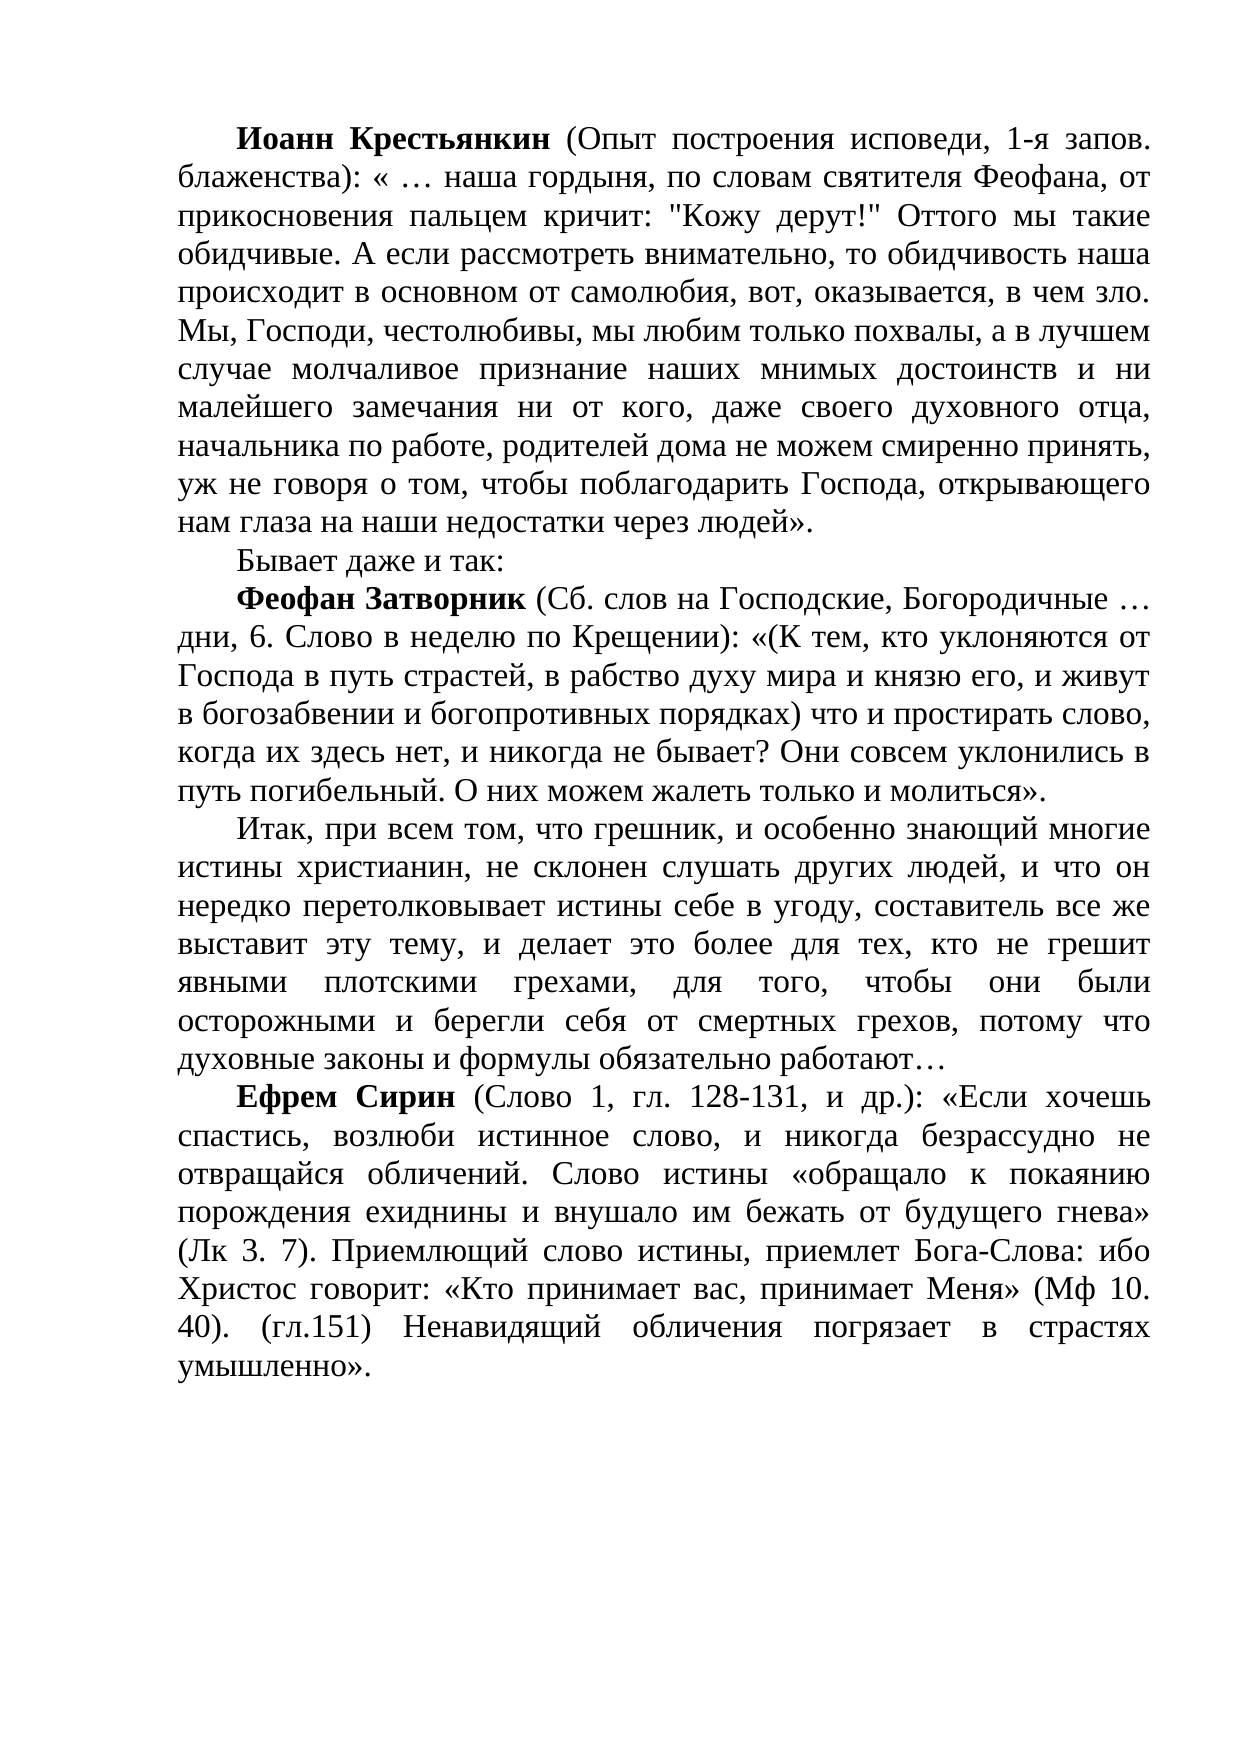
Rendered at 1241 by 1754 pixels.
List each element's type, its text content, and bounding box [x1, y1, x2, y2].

text Феофан Затворник (Сб. слов на Господские, Богородичные … дни, 6. Слово в неделю по Крещении): «(К тем, кто уклоняются от Господа в путь страстей, в рабство духу мира и князю его, и живут в богозабвении и богопротивных порядках) что и простирать слово, когда их здесь нет, и никогда не бывает? Они совсем уклонились в путь погибельный. О них можем жалеть только и молиться». [177, 578, 1152, 808]
text Ефрем Сирин (Слово 1, гл. 128-131, и др.): «Если хочешь спастись, возлюби истинное слово, и никогда безрассудно не отвращайся обличений. Слово истины «обращало к покаянию порождения ехиднины и внушало им бежать от будущего гнева» (Лк 3. 7). Приемлющий слово истины, приемлет Бога-Слова: ибо Христос говорит: «Кто принимает вас, принимает Меня» (Мф 10. 40). (гл.151) Ненавидящий обличения погрязает в страстях умышленно». [177, 1076, 1152, 1383]
text Итак, при всем том, что грешник, и особенно знающий многие истины христианин, не склонен слушать других людей, и что он нередко перетолковывает истины себе в угоду, составитель все же выставит эту тему, и делает это более для тех, кто не грешит явными плотскими грехами, для того, чтобы они были осторожными и берегли себя от смертных грехов, потому что духовные законы и формулы обязательно работают… [177, 808, 1152, 1076]
text Бывает даже и так: [177, 540, 1152, 578]
text Иоанн Крестьянкин (Опыт построения исповеди, 1-я запов. блаженства): « … наша гордыня, по словам святителя Феофана, от прикосновения пальцем кричит: "Кожу дерут!" Оттого мы такие обидчивые. А если рассмотреть внимательно, то обидчивость наша происходит в основном от самолюбия, вот, оказывается, в чем зло. Мы, Господи, честолюбивы, мы любим только похвалы, а в лучшем случае молчаливое признание наших мнимых достоинств и ни малейшего замечания ни от кого, даже своего духовного отца, начальника по работе, родителей дома не можем смиренно принять, уж не говоря о том, чтобы поблагодарить Господа, открывающего нам глаза на наши недостатки через людей». [177, 118, 1152, 540]
